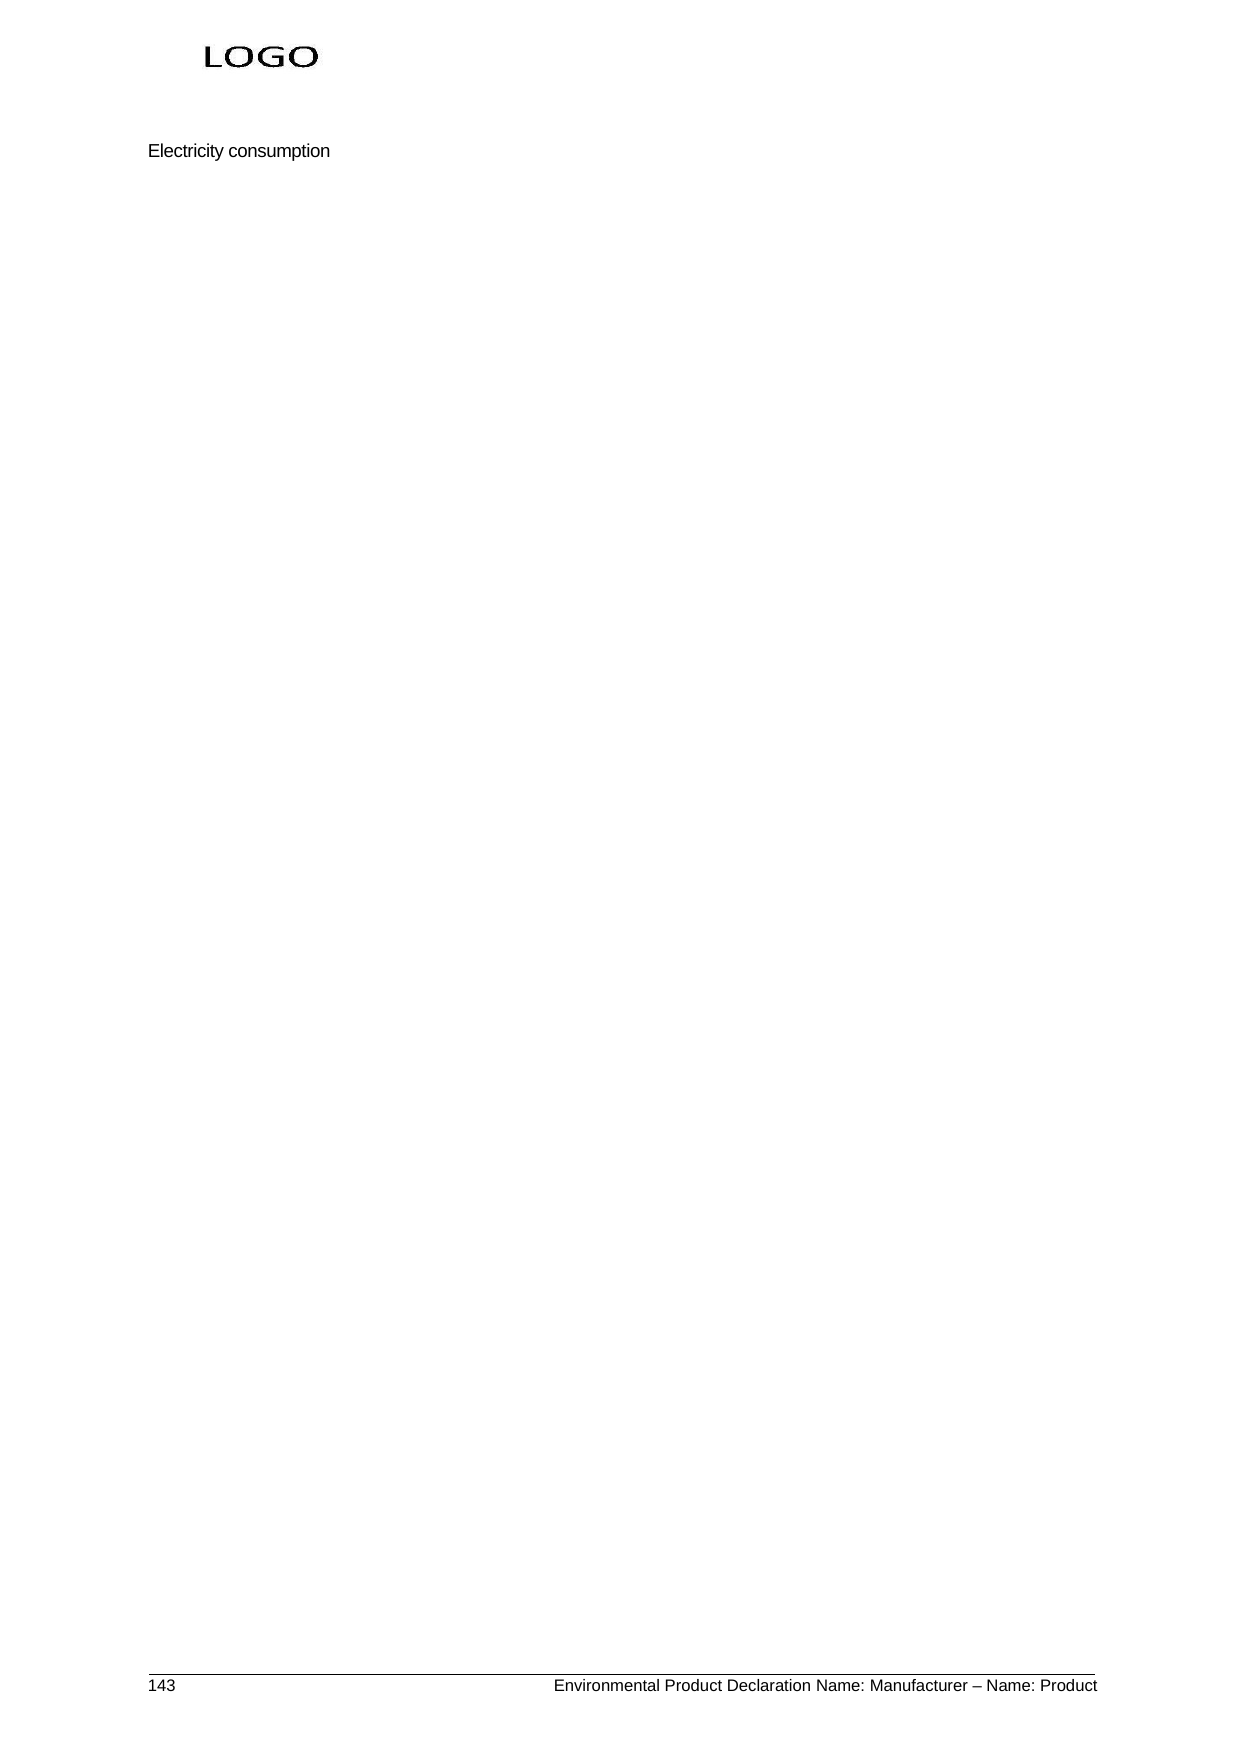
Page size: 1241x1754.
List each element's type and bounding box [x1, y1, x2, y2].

picture [148, 13, 623, 102]
